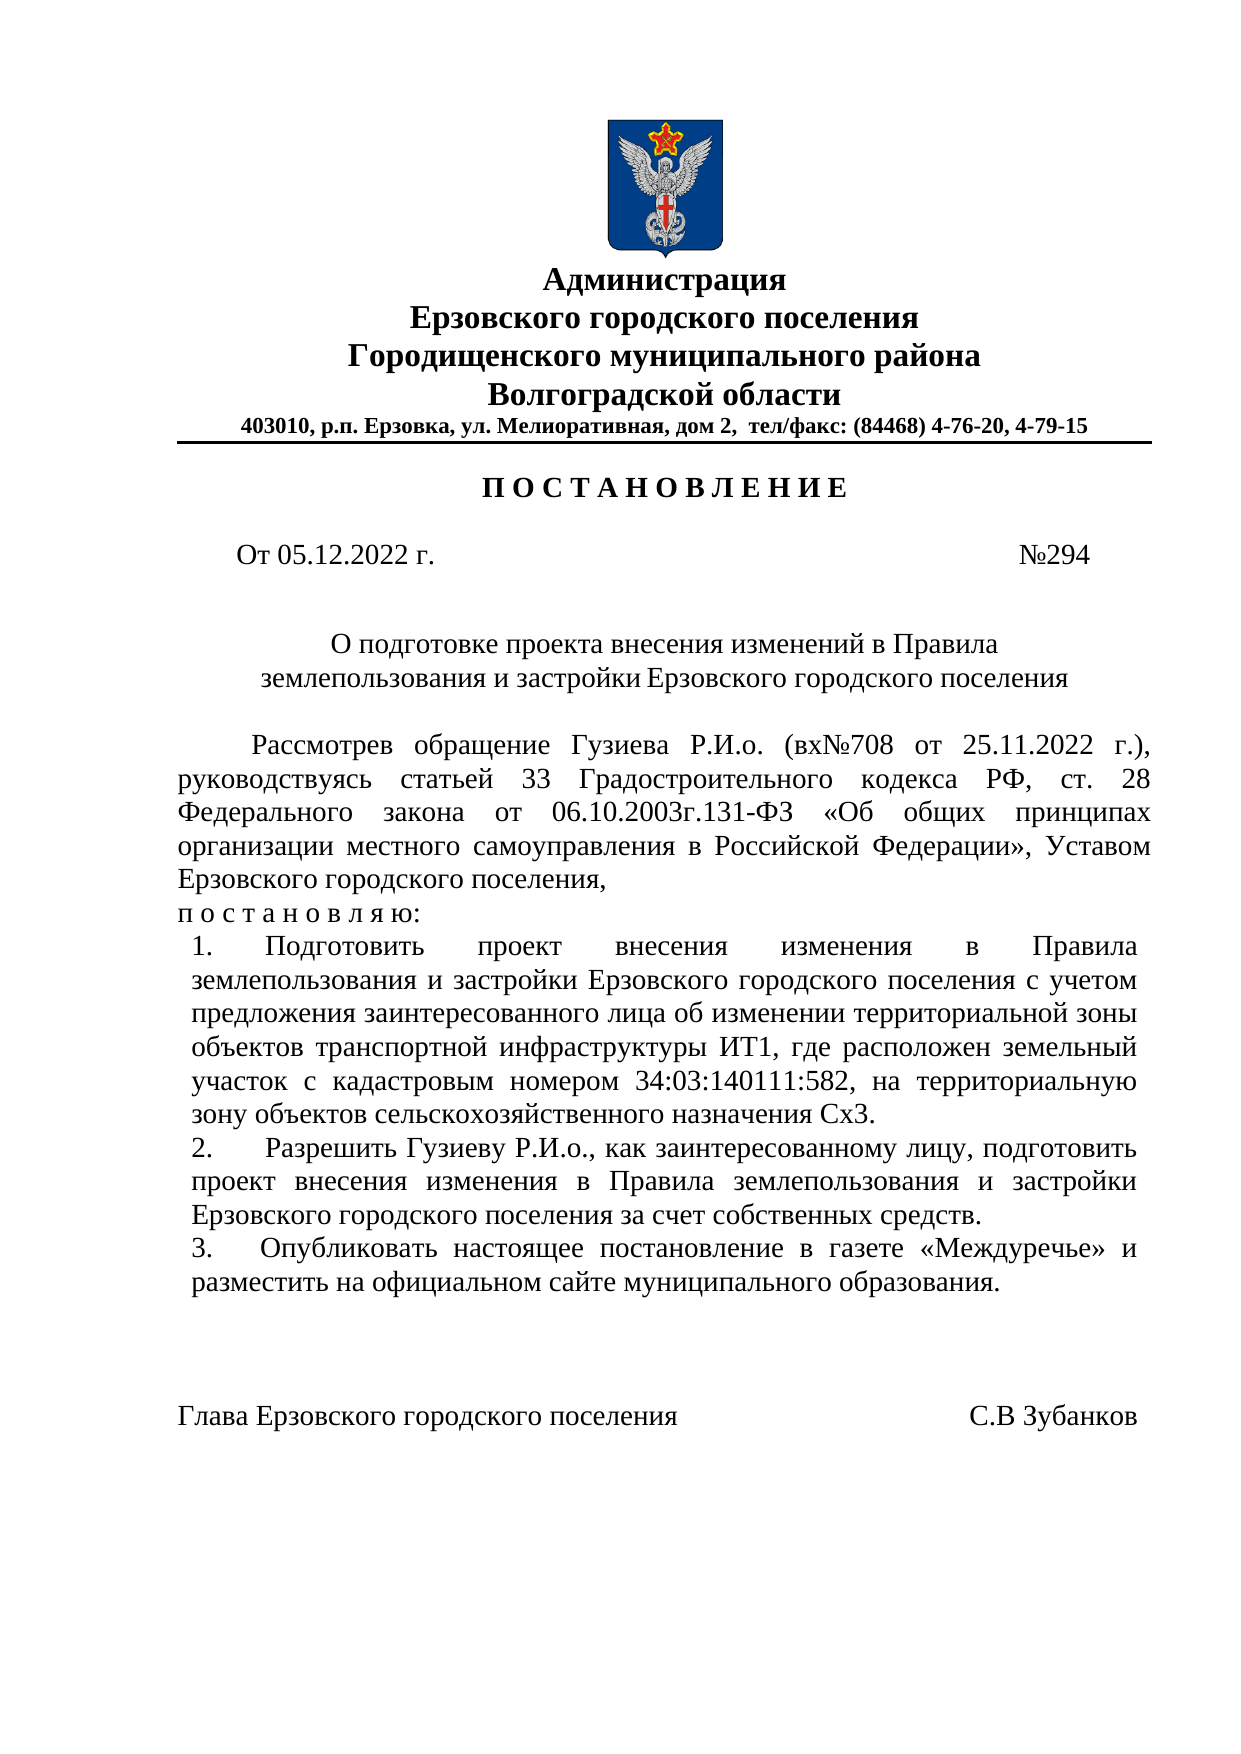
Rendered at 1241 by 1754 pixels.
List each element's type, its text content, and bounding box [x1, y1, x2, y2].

text Администрация [177, 259, 1152, 297]
text землепользования и застройки Ерзовского городского поселения [177, 660, 1152, 694]
text 403010, р.п. Ерзовка, ул. Мелиоративная, дом 2, тел/факс: (84468) 4-76-20, 4-79-15 [177, 412, 1152, 441]
text Ерзовского городского поселения [177, 297, 1152, 335]
text От 05.12.2022 г. №294 [236, 537, 1152, 571]
table_header Подготовить проект внесения изменения в Правила землепользования и застройки Ерзовского городского поселения с учетом предложения заинтересованного лица об изменении территориальной зоны объектов транспортной инфраструктуры ИТ1, где расположен земельный участок с кадастровым номером 34:03:140111:582, на территориальную зону объектов сельскохозяйственного назначения Сх3. Разрешить Гузиеву Р.И.о., как заинтересованному лицу, подготовить проект внесения изменения в Правила землепользования и застройки Ерзовского городского поселения за счет собственных средств. 3. Опубликовать настоящее постановление в газете «Междуречье» и разместить на официальном сайте муниципального образования. [187, 929, 1142, 1297]
text Городищенского муниципального района [177, 335, 1152, 374]
text Глава Ерзовского городского поселения С.В Зубанков [177, 1398, 1152, 1432]
text п о с т а н о в л я ю: [177, 895, 1152, 928]
picture [605, 118, 723, 259]
text О подготовке проекта внесения изменений в Правила [177, 627, 1152, 660]
text Рассмотрев обращение Гузиева Р.И.о. (вх№708 от 25.11.2022 г.), руководствуясь статьей 33 Градостроительного кодекса РФ, ст. 28 Федерального закона от 06.10.2003г.131-ФЗ «Об общих принципах организации местного самоуправления в Российской Федерации», Уставом Ерзовского городского поселения, [177, 727, 1152, 895]
text Волгоградской области [177, 374, 1152, 412]
text П О С Т А Н О В Л Е Н И Е [177, 470, 1152, 503]
